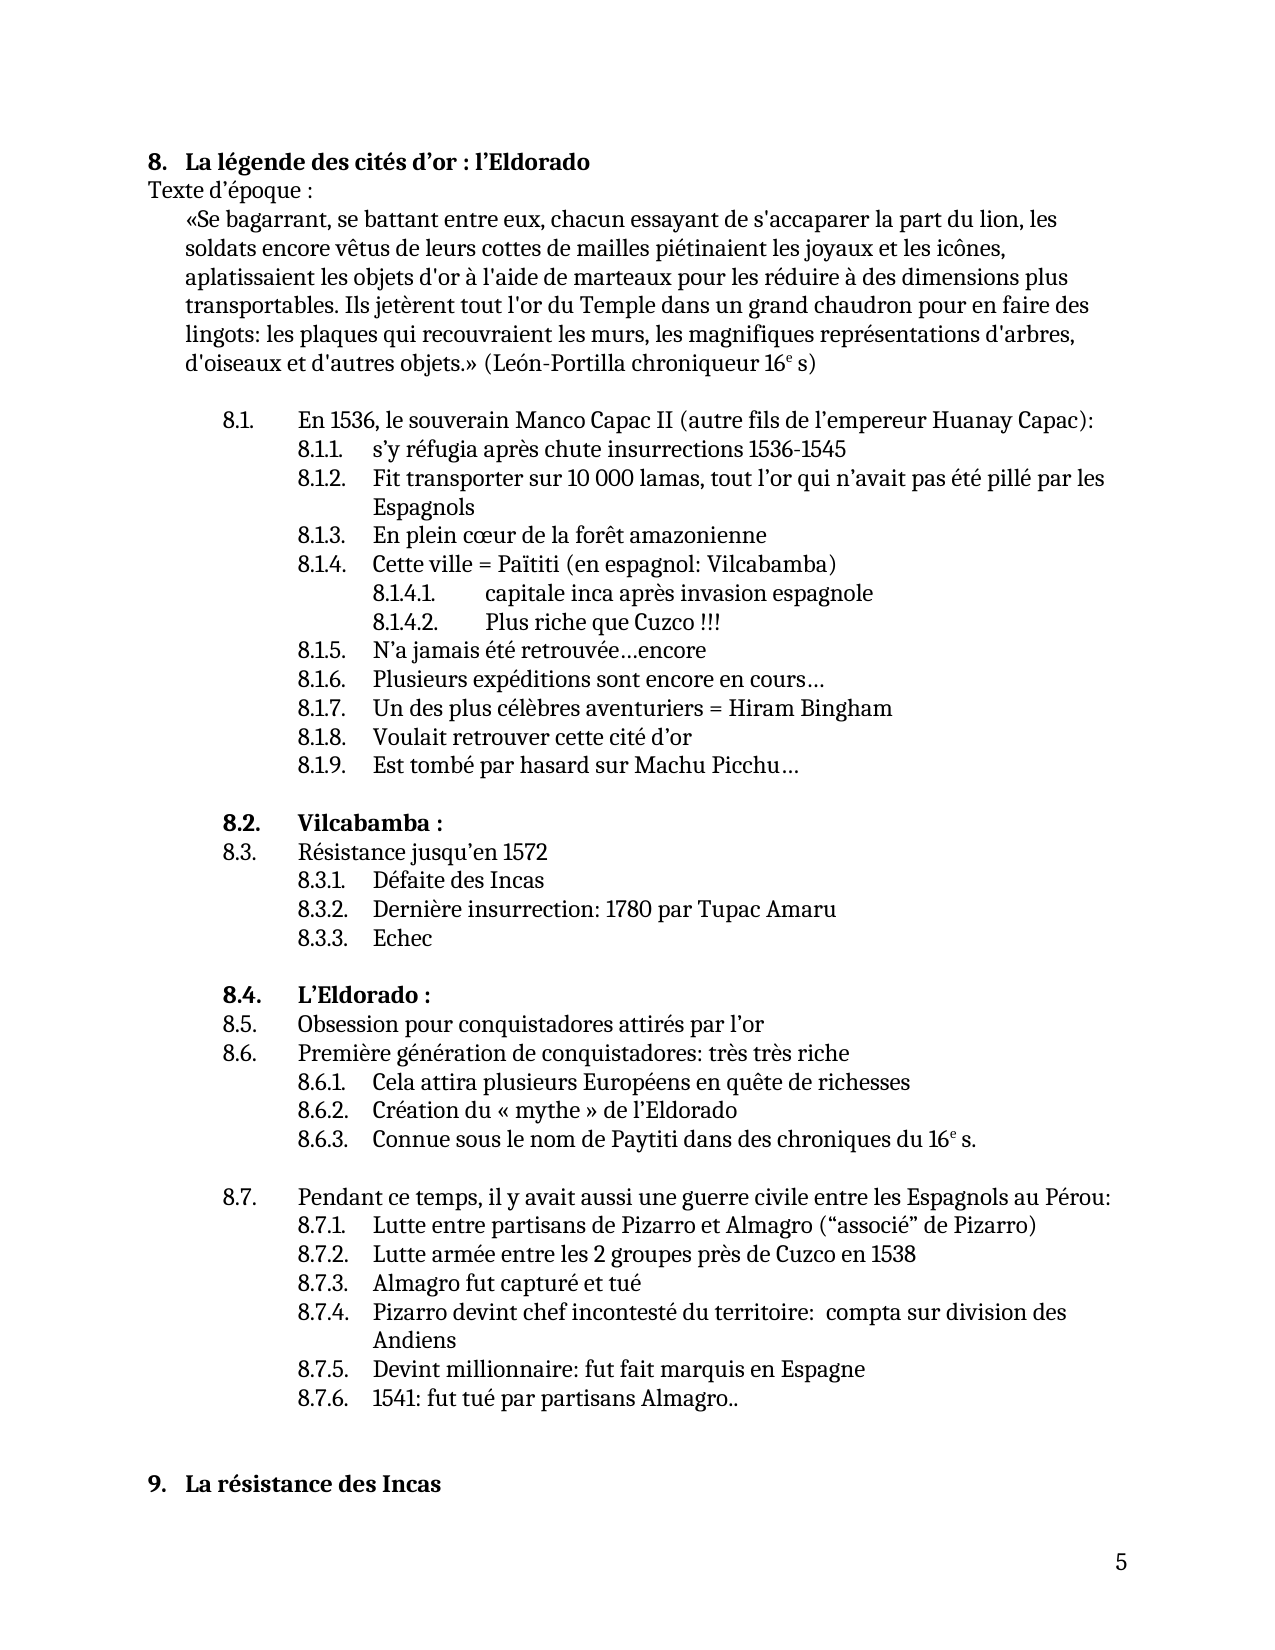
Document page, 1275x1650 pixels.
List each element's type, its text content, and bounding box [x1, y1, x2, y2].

list capitale inca après invasion espagnole [373, 579, 1127, 608]
list Voulait retrouver cette cité d’or [298, 723, 1127, 751]
list Cette ville = Païtiti (en espagnol: Vilcabamba) [298, 550, 1127, 579]
list Devint millionnaire: fut fait marquis en Espagne [298, 1355, 1127, 1384]
list Première génération de conquistadores: très très riche [223, 1039, 1127, 1068]
list Est tombé par hasard sur Machu Picchu… [298, 751, 1127, 780]
list Pizarro devint chef incontesté du territoire: compta sur division des Andiens [298, 1298, 1127, 1355]
list Plusieurs expéditions sont encore en cours… [298, 665, 1127, 694]
list Un des plus célèbres aventuriers = Hiram Bingham [298, 694, 1127, 723]
list Almagro fut capturé et tué [298, 1269, 1127, 1298]
list Lutte armée entre les 2 groupes près de Cuzco en 1538 [298, 1240, 1127, 1269]
list L’Eldorado : [223, 981, 1127, 1010]
list Lutte entre partisans de Pizarro et Almagro (“associé” de Pizarro) [298, 1211, 1127, 1240]
list Plus riche que Cuzco !!! [373, 608, 1127, 636]
list En plein cœur de la forêt amazonienne [298, 521, 1127, 550]
list Défaite des Incas [298, 866, 1127, 895]
list Cela attira plusieurs Européens en quête de richesses [298, 1068, 1127, 1096]
list 1541: fut tué par partisans Almagro.. [298, 1384, 1127, 1413]
list La légende des cités d’or : l’Eldorado [148, 148, 1127, 176]
list Création du « mythe » de l’Eldorado [298, 1096, 1127, 1125]
list Fit transporter sur 10 000 lamas, tout l’or qui n’avait pas été pillé par les Espagnols [298, 464, 1127, 521]
list En 1536, le souverain Manco Capac II (autre fils de l’empereur Huanay Capac): [223, 406, 1127, 435]
list La résistance des Incas [148, 1470, 1127, 1499]
list Echec [298, 924, 1127, 953]
list Pendant ce temps, il y avait aussi une guerre civile entre les Espagnols au Pérou: [223, 1183, 1127, 1211]
text Texte d’époque : [148, 176, 1127, 205]
list Connue sous le nom de Paytiti dans des chroniques du 16e s. [298, 1125, 1127, 1154]
list Vilcabamba : [223, 809, 1127, 838]
list s’y réfugia après chute insurrections 1536-1545 [298, 435, 1127, 464]
list «Se bagarrant, se battant entre eux, chacun essayant de s'accaparer la part du lion, les soldats encore vêtus de leurs cottes de mailles piétinaient les joyaux et les icônes, aplatissaient les objets d'or à l'aide de marteaux pour les réduire à des dimensions plus transportables. Ils jetèrent tout l'or du Temple dans un grand chaudron pour en faire des lingots: les plaques qui recouvraient les murs, les magnifiques représentations d'arbres, d'oiseaux et d'autres objets.» (León-Portilla chroniqueur 16e s) [185, 205, 1127, 378]
list N’a jamais été retrouvée…encore [298, 636, 1127, 665]
list Dernière insurrection: 1780 par Tupac Amaru [298, 895, 1127, 924]
list Obsession pour conquistadores attirés par l’or [223, 1010, 1127, 1039]
list Résistance jusqu’en 1572 [223, 838, 1127, 866]
